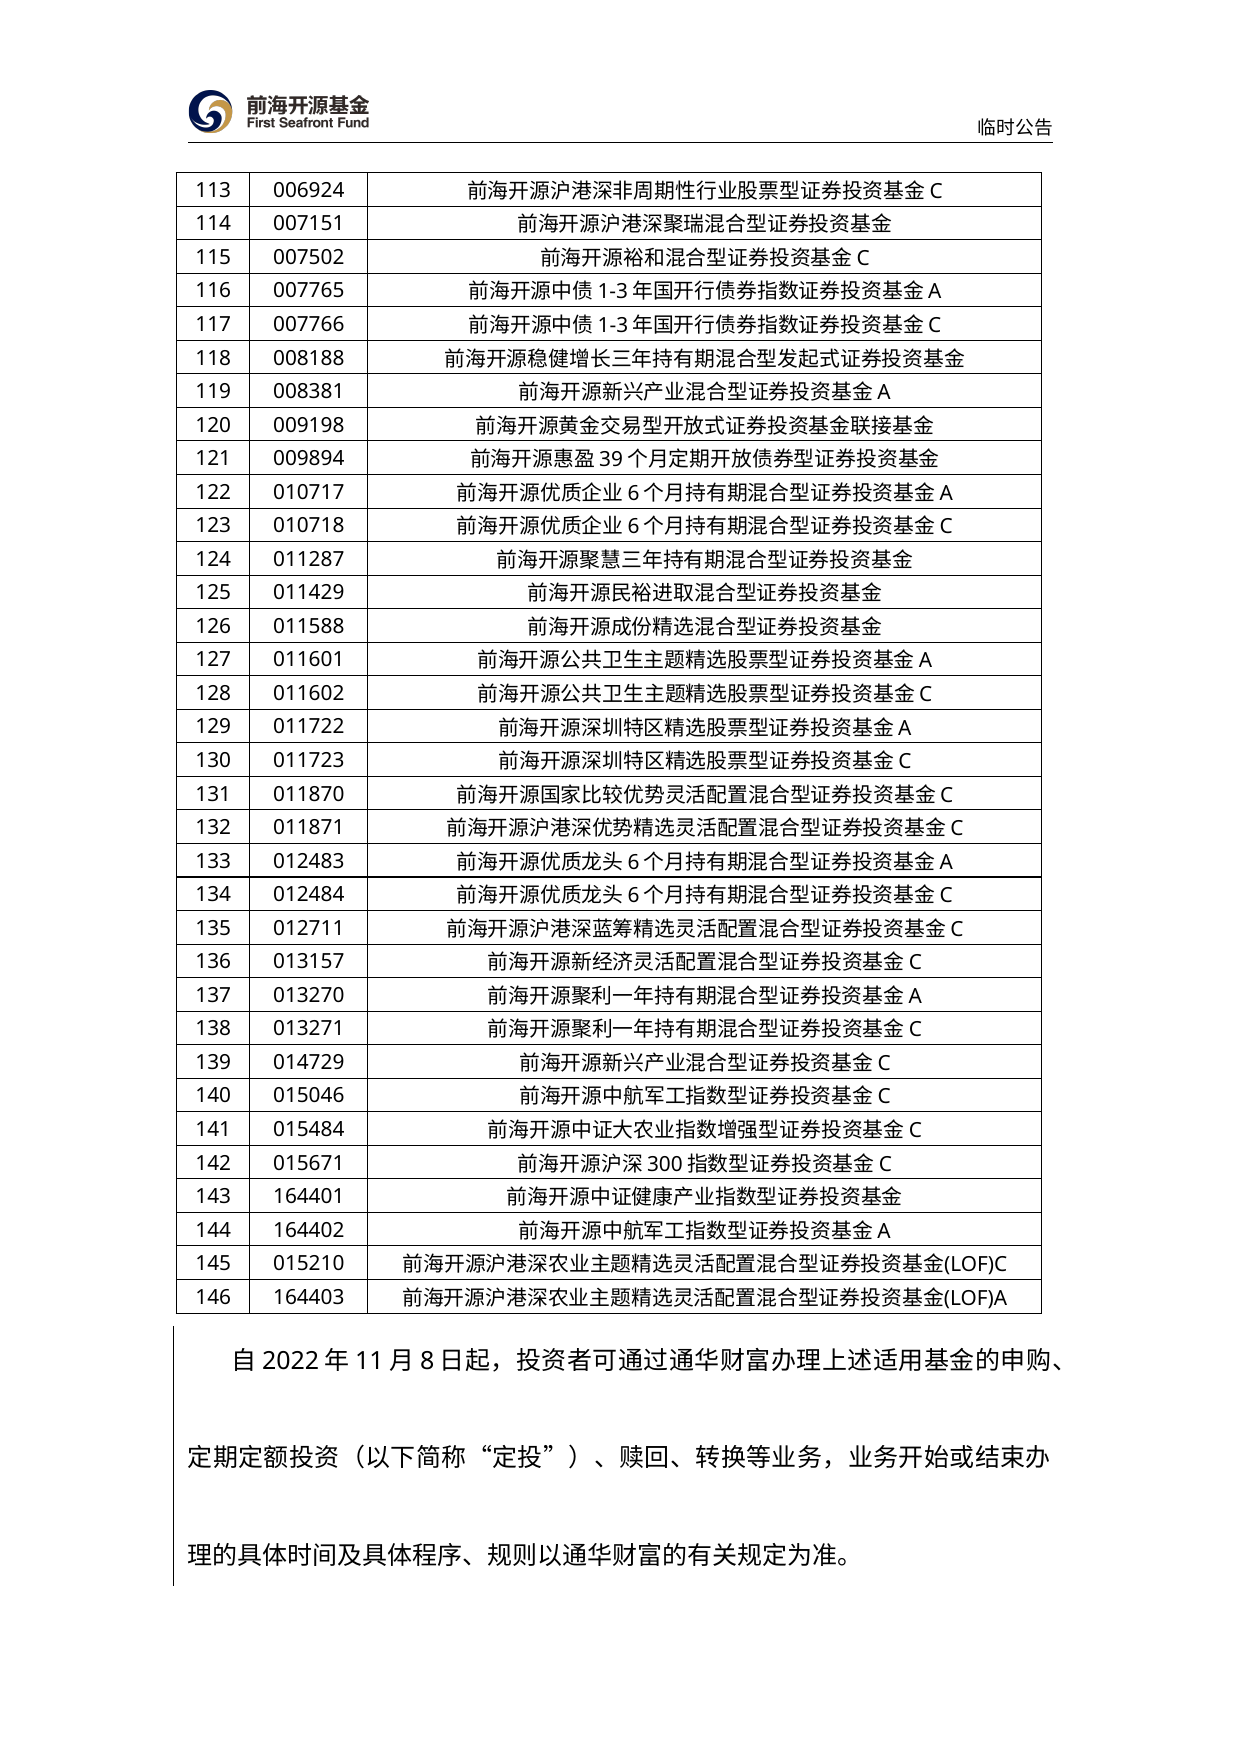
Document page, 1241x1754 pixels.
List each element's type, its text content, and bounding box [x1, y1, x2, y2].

table_cell 115 [177, 240, 249, 273]
table_cell 015671 [250, 1146, 367, 1178]
table_cell 145 [177, 1246, 249, 1279]
table_cell 015484 [250, 1112, 367, 1145]
table_cell 009894 [250, 441, 367, 474]
table_cell 013270 [250, 978, 367, 1011]
table_cell 120 [177, 408, 249, 440]
table_cell 前海开源公共卫生主题精选股票型证券投资基金A [368, 643, 1041, 675]
table_cell 141 [177, 1112, 249, 1145]
table_cell 前海开源优质龙头6个月持有期混合型证券投资基金C [368, 878, 1041, 910]
table_cell 134 [177, 878, 249, 910]
table_cell 前海开源中航军工指数型证券投资基金C [368, 1079, 1041, 1111]
table_cell 011723 [250, 743, 367, 776]
table_cell 前海开源沪港深非周期性行业股票型证券投资基金C [368, 173, 1041, 206]
table_cell 前海开源新经济灵活配置混合型证券投资基金C [368, 945, 1041, 977]
table_cell 前海开源新兴产业混合型证券投资基金C [368, 1045, 1041, 1078]
table_cell 008381 [250, 374, 367, 407]
table_cell 前海开源沪港深优势精选灵活配置混合型证券投资基金C [368, 810, 1041, 843]
text 自2022年11月8日起，投资者可通过通华财富办理上述适用基金的申购、定期定额投资（以下简称“定投”）、赎回、转换等业务，业务开始或结束办理的具体时间及具体程序、规则以通华财富的有关规定为准。 [187, 1326, 1053, 1586]
table_cell 007766 [250, 307, 367, 340]
table_cell 前海开源稳健增长三年持有期混合型发起式证券投资基金 [368, 341, 1041, 373]
table_cell 前海开源成份精选混合型证券投资基金 [368, 609, 1041, 642]
table_cell 前海开源沪港深蓝筹精选灵活配置混合型证券投资基金C [368, 911, 1041, 943]
table_cell 前海开源聚慧三年持有期混合型证券投资基金 [368, 542, 1041, 574]
table_cell 011870 [250, 777, 367, 809]
table_cell 130 [177, 743, 249, 776]
table_cell 116 [177, 274, 249, 306]
table_cell 前海开源优质企业6个月持有期混合型证券投资基金A [368, 475, 1041, 507]
table_cell 136 [177, 945, 249, 977]
table_cell 011601 [250, 643, 367, 675]
table_cell 前海开源中债1-3年国开行债券指数证券投资基金A [368, 274, 1041, 306]
table_cell 前海开源中证健康产业指数型证券投资基金 [368, 1179, 1041, 1212]
table_cell 前海开源中证大农业指数增强型证券投资基金C [368, 1112, 1041, 1145]
table_cell 125 [177, 576, 249, 608]
table_cell 前海开源沪深300指数型证券投资基金C [368, 1146, 1041, 1178]
table_cell 011602 [250, 676, 367, 709]
table_cell 114 [177, 207, 249, 239]
table_cell 007502 [250, 240, 367, 273]
table_cell 007765 [250, 274, 367, 306]
table_cell 124 [177, 542, 249, 574]
table_cell 139 [177, 1045, 249, 1078]
table_cell 164402 [250, 1213, 367, 1245]
table_cell 前海开源优质龙头6个月持有期混合型证券投资基金A [368, 844, 1041, 876]
table_cell 前海开源沪港深农业主题精选灵活配置混合型证券投资基金(LOF)C [368, 1246, 1041, 1279]
table_cell 133 [177, 844, 249, 876]
table_cell 前海开源沪港深农业主题精选灵活配置混合型证券投资基金(LOF)A [368, 1280, 1041, 1312]
table_cell 010717 [250, 475, 367, 507]
table_cell 013157 [250, 945, 367, 977]
table_cell 135 [177, 911, 249, 943]
table_cell 121 [177, 441, 249, 474]
table_cell 前海开源国家比较优势灵活配置混合型证券投资基金C [368, 777, 1041, 809]
table_cell 015046 [250, 1079, 367, 1111]
table_cell 011287 [250, 542, 367, 574]
table_cell 113 [177, 173, 249, 206]
table_cell 126 [177, 609, 249, 642]
table_cell 122 [177, 475, 249, 507]
table_cell 前海开源民裕进取混合型证券投资基金 [368, 576, 1041, 608]
table_cell 前海开源中航军工指数型证券投资基金A [368, 1213, 1041, 1245]
table_cell 009198 [250, 408, 367, 440]
table_cell 142 [177, 1146, 249, 1178]
table_cell 127 [177, 643, 249, 675]
table_cell 011871 [250, 810, 367, 843]
picture [187, 88, 373, 135]
table_cell 117 [177, 307, 249, 340]
table_cell 123 [177, 509, 249, 541]
table_cell 前海开源黄金交易型开放式证券投资基金联接基金 [368, 408, 1041, 440]
table_cell 118 [177, 341, 249, 373]
table_cell 011429 [250, 576, 367, 608]
table_cell 015210 [250, 1246, 367, 1279]
table_cell 前海开源优质企业6个月持有期混合型证券投资基金C [368, 509, 1041, 541]
table_cell 137 [177, 978, 249, 1011]
table_cell 前海开源裕和混合型证券投资基金C [368, 240, 1041, 273]
table_cell 140 [177, 1079, 249, 1111]
table_cell 138 [177, 1012, 249, 1044]
table_cell 前海开源深圳特区精选股票型证券投资基金A [368, 710, 1041, 742]
table_cell 012711 [250, 911, 367, 943]
table_cell 132 [177, 810, 249, 843]
table_cell 010718 [250, 509, 367, 541]
table_cell 146 [177, 1280, 249, 1312]
table_cell 143 [177, 1179, 249, 1212]
table_cell 前海开源公共卫生主题精选股票型证券投资基金C [368, 676, 1041, 709]
table_cell 前海开源聚利一年持有期混合型证券投资基金A [368, 978, 1041, 1011]
table_cell 前海开源惠盈39个月定期开放债券型证券投资基金 [368, 441, 1041, 474]
table_cell 011588 [250, 609, 367, 642]
table_cell 前海开源沪港深聚瑞混合型证券投资基金 [368, 207, 1041, 239]
table_cell 014729 [250, 1045, 367, 1078]
table_cell 前海开源中债1-3年国开行债券指数证券投资基金C [368, 307, 1041, 340]
table_cell 012483 [250, 844, 367, 876]
table_cell 008188 [250, 341, 367, 373]
table_cell 119 [177, 374, 249, 407]
table_cell 012484 [250, 878, 367, 910]
table_cell 前海开源聚利一年持有期混合型证券投资基金C [368, 1012, 1041, 1044]
table_cell 006924 [250, 173, 367, 206]
table_cell 007151 [250, 207, 367, 239]
table_cell 144 [177, 1213, 249, 1245]
table_cell 128 [177, 676, 249, 709]
table_cell 前海开源深圳特区精选股票型证券投资基金C [368, 743, 1041, 776]
table_cell 011722 [250, 710, 367, 742]
table_cell 164403 [250, 1280, 367, 1312]
table_cell 164401 [250, 1179, 367, 1212]
table_cell 前海开源新兴产业混合型证券投资基金A [368, 374, 1041, 407]
table_cell 129 [177, 710, 249, 742]
table_cell 013271 [250, 1012, 367, 1044]
table_cell 131 [177, 777, 249, 809]
